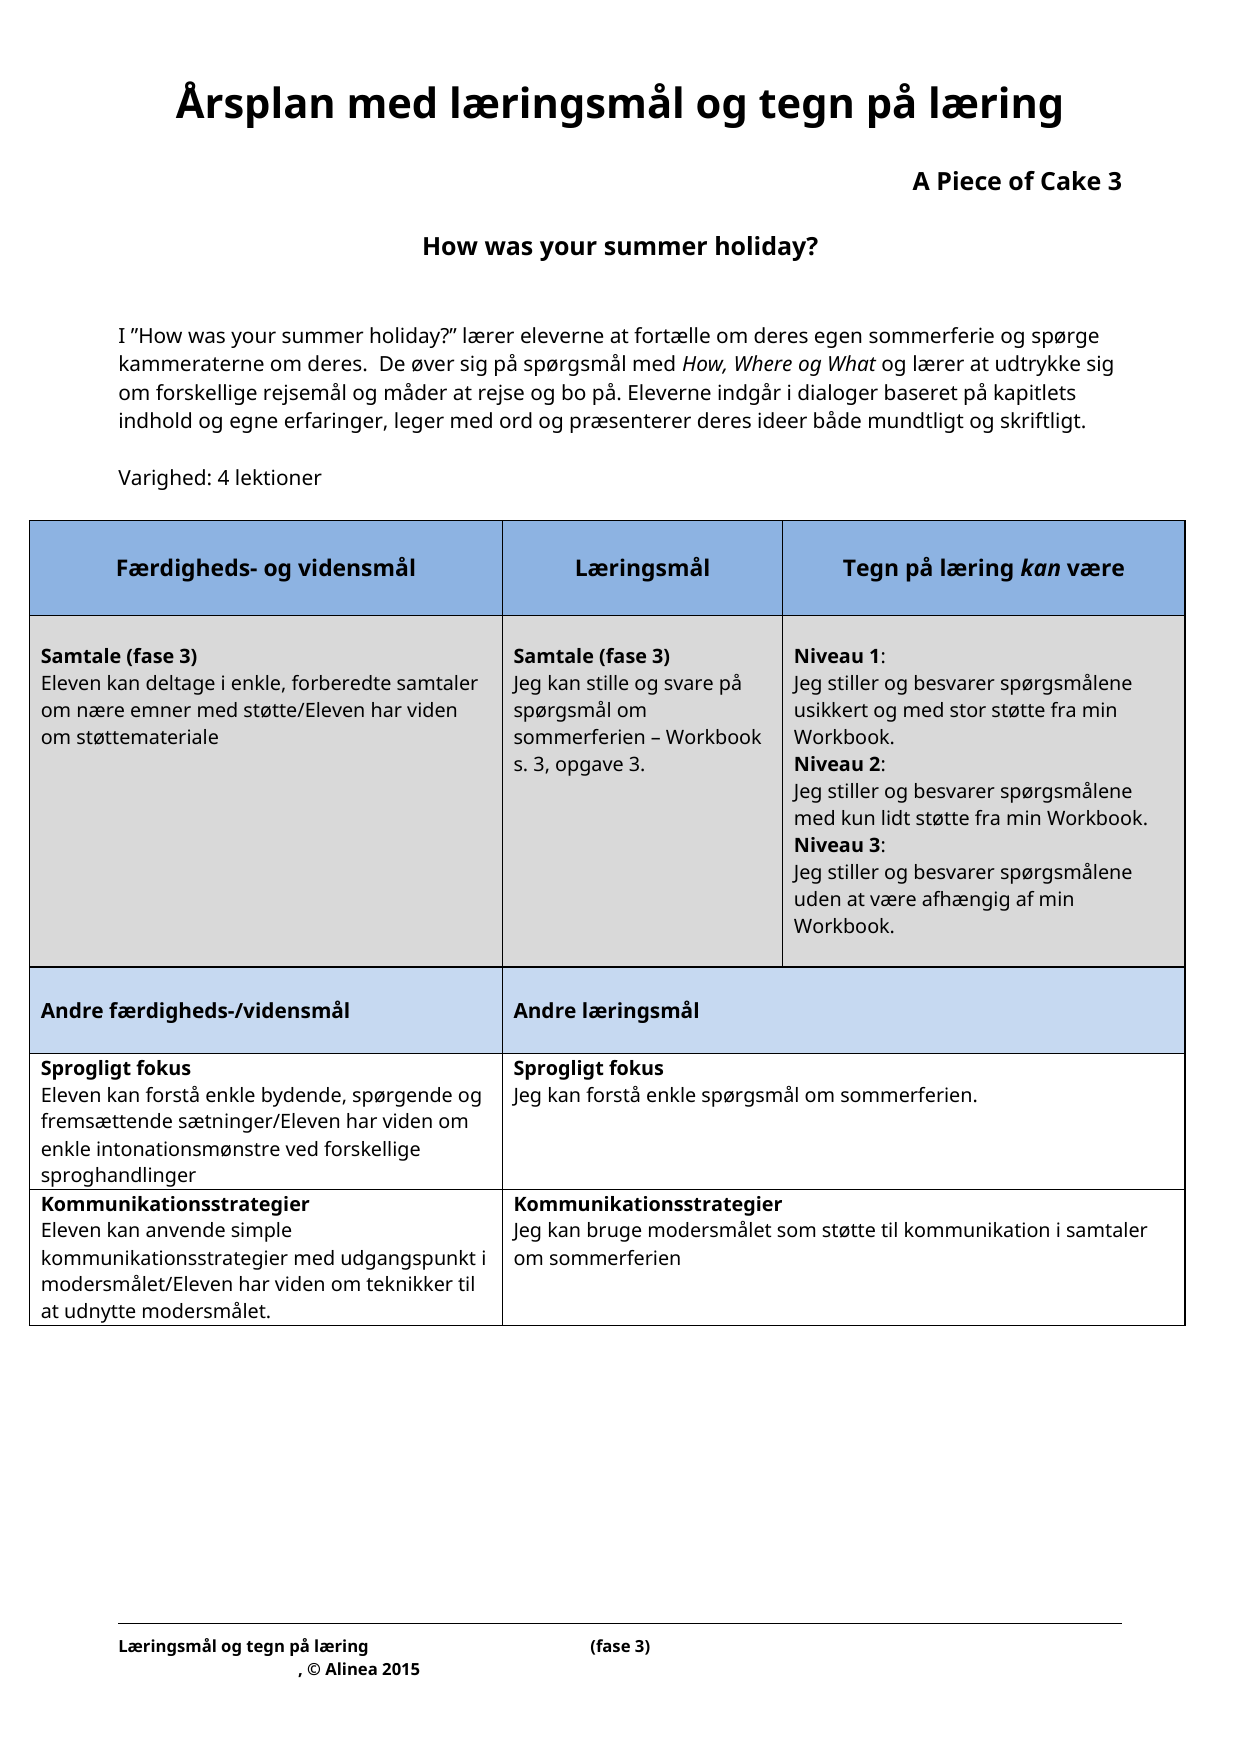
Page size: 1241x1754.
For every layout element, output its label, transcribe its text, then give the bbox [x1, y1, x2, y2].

table_cell Andre færdigheds-/vidensmål [30, 968, 502, 1053]
table_cell Sprogligt fokus Jeg kan forstå enkle spørgsmål om sommerferien. [503, 1054, 1184, 1189]
text Varighed: 4 lektioner [118, 463, 1122, 491]
table_cell Niveau 1: Jeg stiller og besvarer spørgsmålene usikkert og med stor støtte fra min Workbook. Niveau 2: Jeg stiller og besvarer spørgsmålene med kun lidt støtte fra min Workbook. Niveau 3: Jeg stiller og besvarer spørgsmålene uden at være afhængig af min Workbook. [783, 616, 1184, 966]
table_cell Andre læringsmål [503, 968, 1184, 1053]
table_cell Kommunikationsstrategier Eleven kan anvende simple kommunikationsstrategier med udgangspunkt i modersmålet/Eleven har viden om teknikker til at udnytte modersmålet. [30, 1190, 502, 1325]
table_header Færdigheds- og vidensmål [30, 521, 502, 615]
text I ”How was your summer holiday?” lærer eleverne at fortælle om deres egen sommerferie og spørge kammeraterne om deres. De øver sig på spørgsmål med How, Where og What og lærer at udtrykke sig om forskellige rejsemål og måder at rejse og bo på. Eleverne indgår i dialoger baseret på kapitlets indhold og egne erfaringer, leger med ord og præsenterer deres ideer både mundtligt og skriftligt. [118, 321, 1122, 434]
table_cell Samtale (fase 3) Jeg kan stille og svare på spørgsmål om sommerferien – Workbook s. 3, opgave 3. [503, 616, 782, 966]
table_cell Sprogligt fokus Eleven kan forstå enkle bydende, spørgende og fremsættende sætninger/Eleven har viden om enkle intonationsmønstre ved forskellige sproghandlinger [30, 1054, 502, 1189]
subtitle A Piece of Cake 3 [118, 164, 1122, 198]
table_header Tegn på læring kan være [783, 521, 1184, 615]
subtitle Årsplan med læringsmål og tegn på læring [118, 74, 1122, 131]
table_cell Samtale (fase 3) Eleven kan deltage i enkle, forberedte samtaler om nære emner med støtte/Eleven har viden om støttemateriale [30, 616, 502, 966]
subtitle How was your summer holiday? [118, 228, 1122, 262]
table_cell Kommunikationsstrategier Jeg kan bruge modersmålet som støtte til kommunikation i samtaler om sommerferien [503, 1190, 1184, 1325]
table_header Læringsmål [503, 521, 782, 615]
